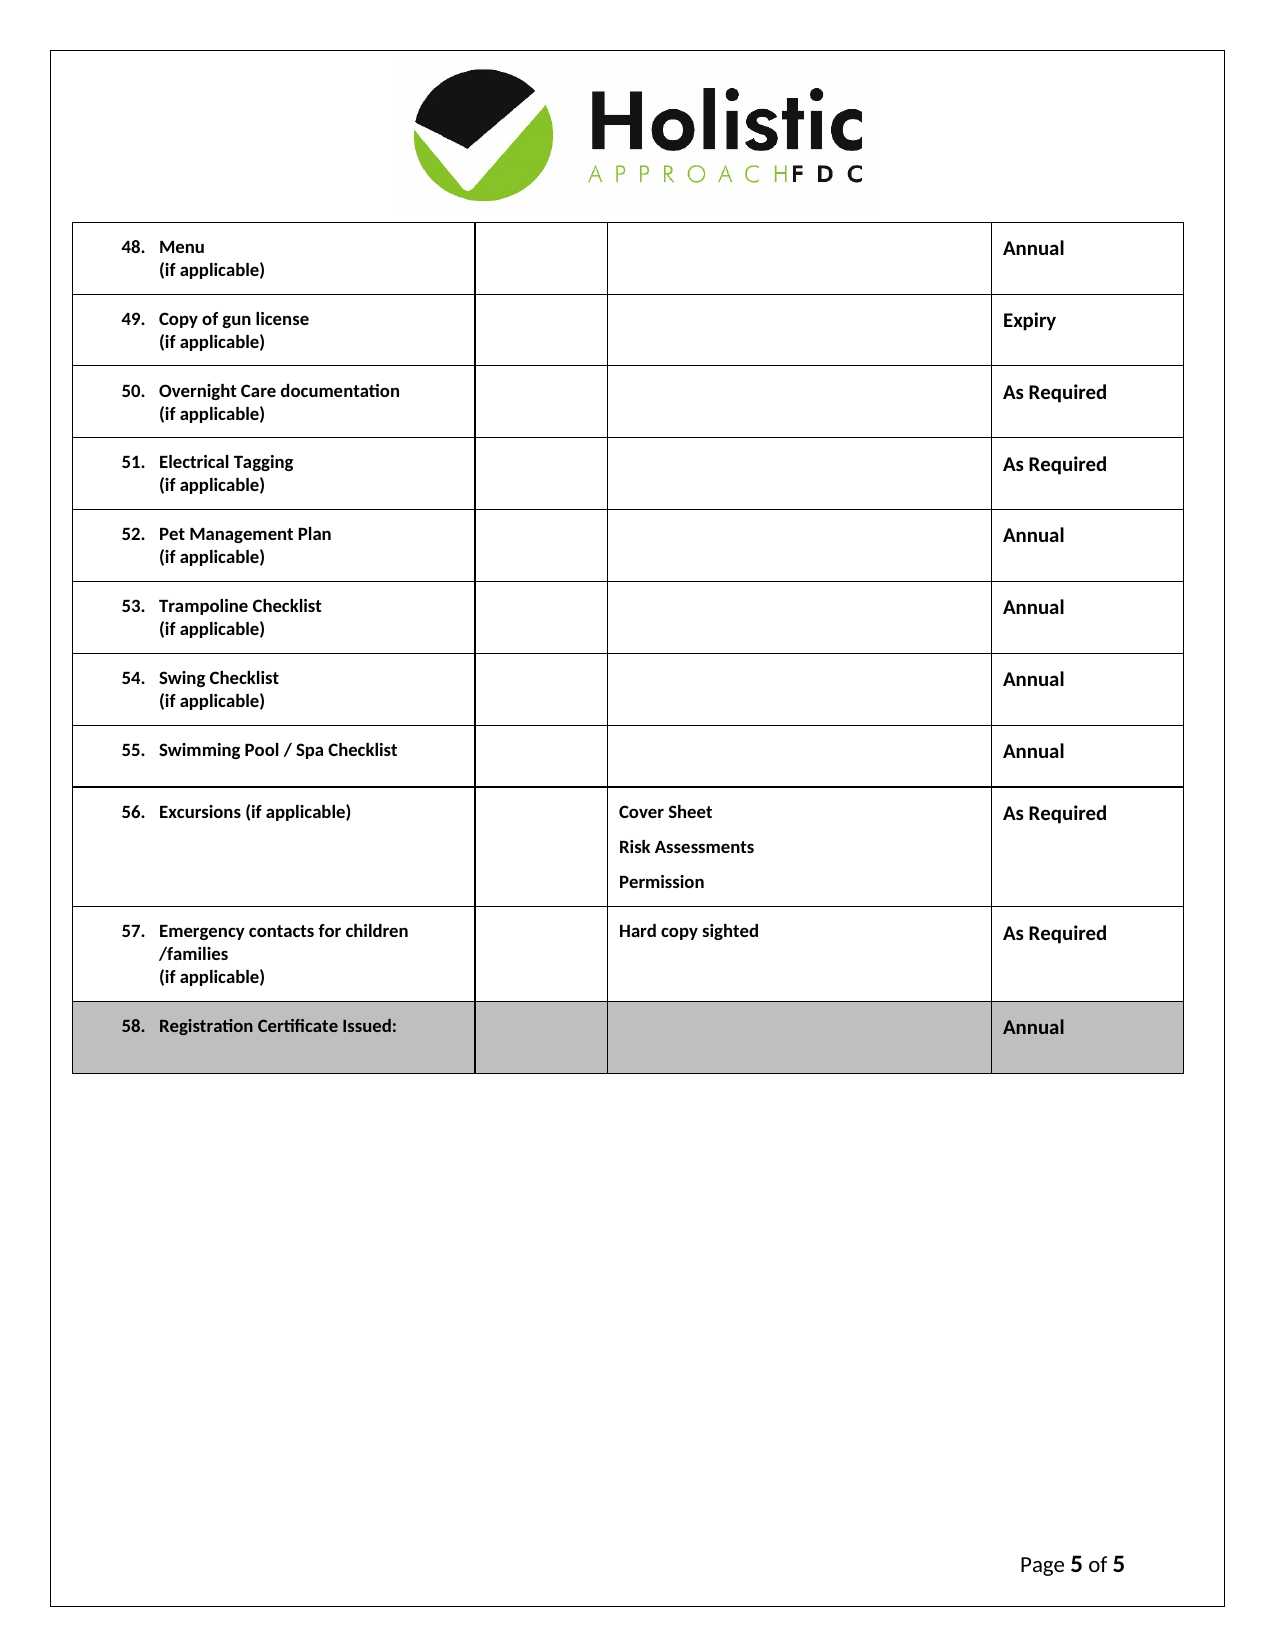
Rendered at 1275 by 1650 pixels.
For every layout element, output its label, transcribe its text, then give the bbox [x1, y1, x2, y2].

table_cell Hard copy sighted [608, 907, 991, 1001]
table_cell [476, 438, 607, 509]
table_cell [476, 295, 607, 365]
table_cell [608, 295, 991, 365]
table_cell [476, 654, 607, 725]
table_cell [476, 726, 607, 786]
table_cell [608, 510, 991, 581]
table_cell [608, 366, 991, 437]
table_cell [608, 1002, 991, 1073]
table_cell [608, 223, 991, 293]
table_cell Annual [992, 582, 1183, 653]
table_cell [608, 438, 991, 509]
table_cell Menu (if applicable) [73, 223, 474, 293]
table_cell [476, 510, 607, 581]
table_cell Copy of gun license (if applicable) [73, 295, 474, 365]
table_cell Electrical Tagging (if applicable) [73, 438, 474, 509]
table_cell [608, 582, 991, 653]
table_cell Cover Sheet Risk Assessments Permission [608, 788, 991, 906]
table_cell Annual [992, 654, 1183, 725]
table_cell As Required [992, 788, 1183, 906]
table_cell Annual [992, 726, 1183, 786]
table_cell Emergency contacts for children /families (if applicable) [73, 907, 474, 1001]
table_cell As Required [992, 366, 1183, 437]
table_cell Pet Management Plan (if applicable) [73, 510, 474, 581]
table_cell [476, 366, 607, 437]
table_cell Expiry [992, 295, 1183, 365]
picture [397, 59, 878, 211]
table_cell Annual [992, 510, 1183, 581]
table_cell [476, 907, 607, 1001]
table_cell Overnight Care documentation (if applicable) [73, 366, 474, 437]
table_cell Registration Certificate Issued: [73, 1002, 474, 1073]
table_cell [608, 654, 991, 725]
table_cell Annual [992, 1002, 1183, 1073]
table_cell Swing Checklist (if applicable) [73, 654, 474, 725]
table_cell Annual [992, 223, 1183, 293]
table_cell [476, 1002, 607, 1073]
table_cell [476, 788, 607, 906]
table_cell [476, 223, 607, 293]
table_cell Swimming Pool / Spa Checklist [73, 726, 474, 786]
table_cell As Required [992, 438, 1183, 509]
table_cell [608, 726, 991, 786]
table_cell [476, 582, 607, 653]
table_cell Excursions (if applicable) [73, 788, 474, 906]
table_cell As Required [992, 907, 1183, 1001]
table_cell Trampoline Checklist (if applicable) [73, 582, 474, 653]
